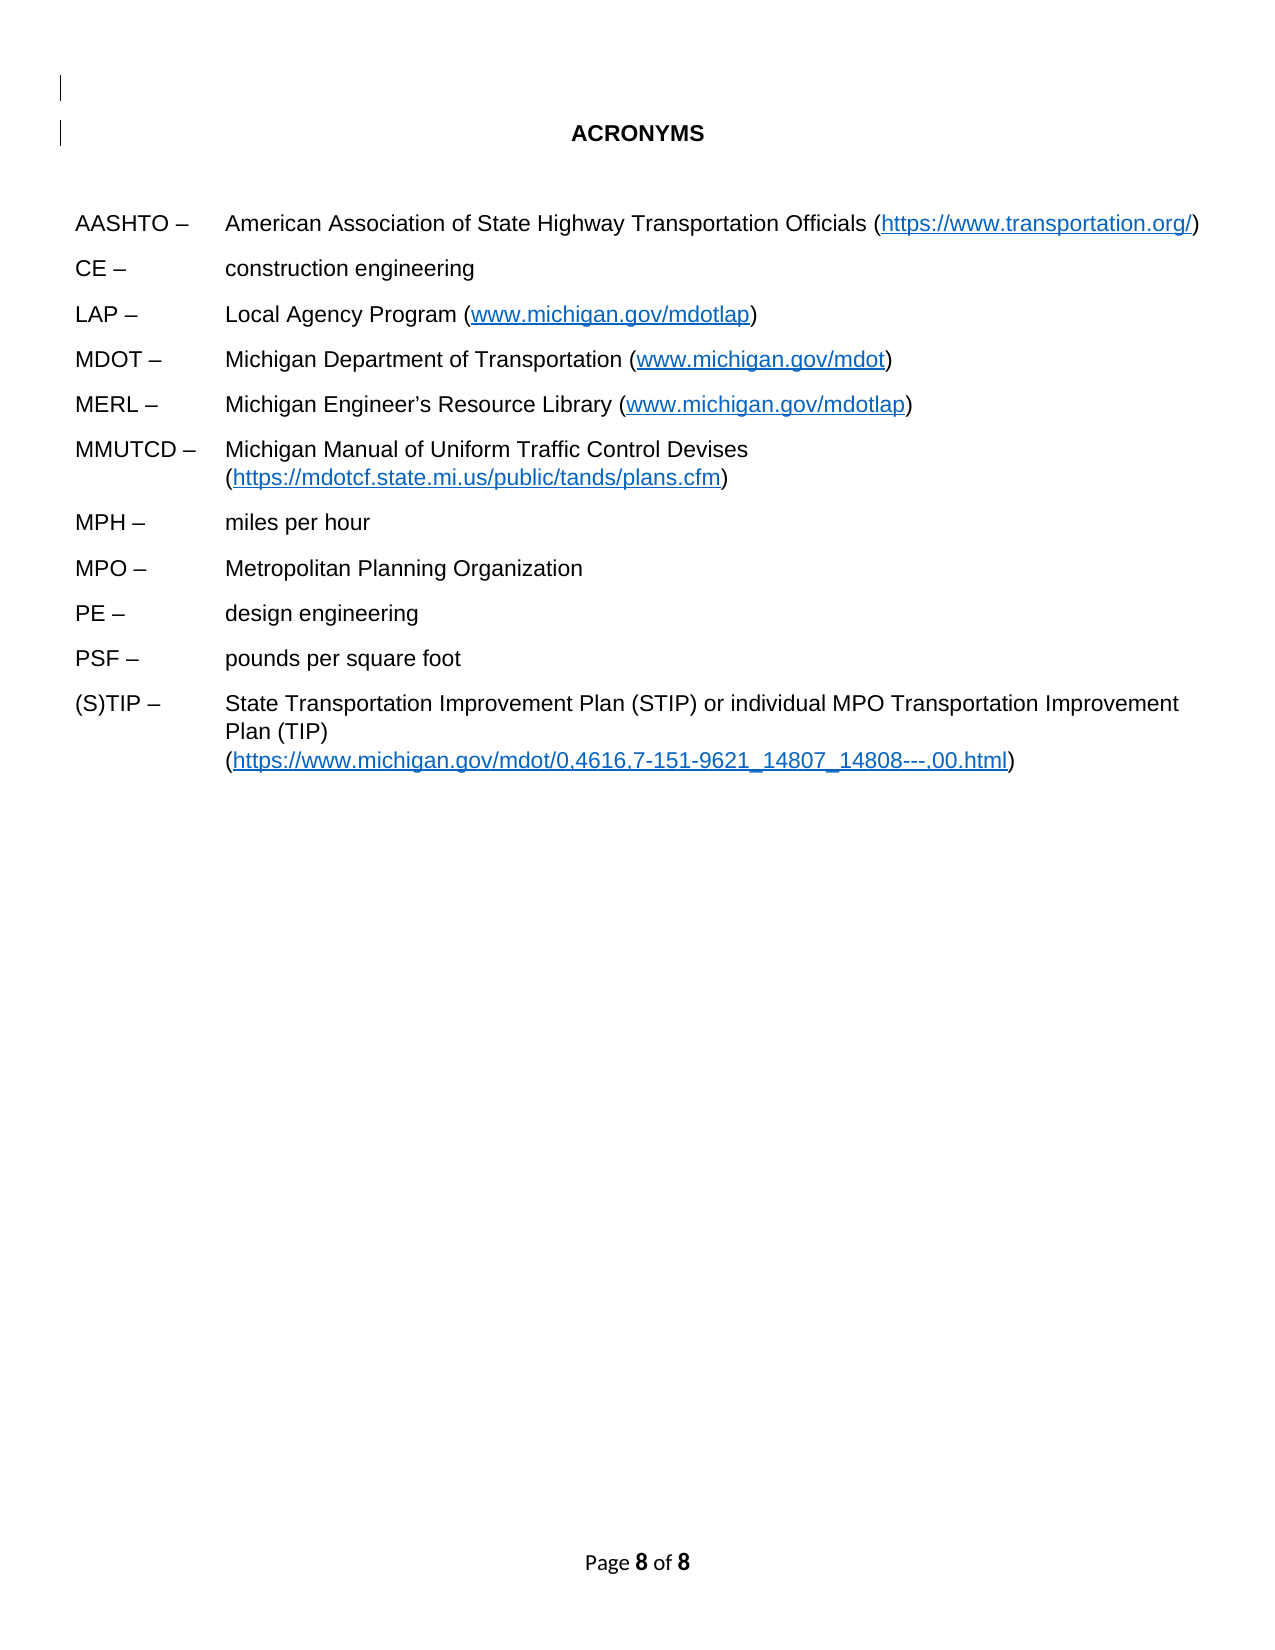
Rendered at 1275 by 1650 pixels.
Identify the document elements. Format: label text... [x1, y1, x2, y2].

text MERL – Michigan Engineer’s Resource Library (www.michigan.gov/mdotlap) [75, 391, 1200, 417]
text PSF – pounds per square foot [75, 645, 1200, 671]
text MDOT – Michigan Department of Transportation (www.michigan.gov/mdot) [75, 346, 1200, 372]
text PE – design engineering [75, 599, 1200, 626]
text CE – construction engineering [75, 255, 1200, 282]
text ACRONYMS [75, 120, 1200, 146]
text (S)TIP – State Transportation Improvement Plan (STIP) or individual MPO Transportation Improvement [75, 690, 1200, 716]
text Plan (TIP) [197, 718, 1200, 744]
text AASHTO – American Association of State Highway Transportation Officials (https://www.transportation.org/) [75, 210, 1200, 237]
text (https://www.michigan.gov/mdot/0,4616,7-151-9621_14807_14808---,00.html) [197, 747, 1200, 773]
text MPO – Metropolitan Planning Organization [75, 554, 1200, 581]
text MMUTCD – Michigan Manual of Uniform Traffic Control Devises (https://mdotcf.state.mi.us/public/tands/plans.cfm) [75, 436, 1200, 491]
text LAP – Local Agency Program (www.michigan.gov/mdotlap) [75, 301, 1200, 327]
text MPH – miles per hour [75, 509, 1200, 536]
